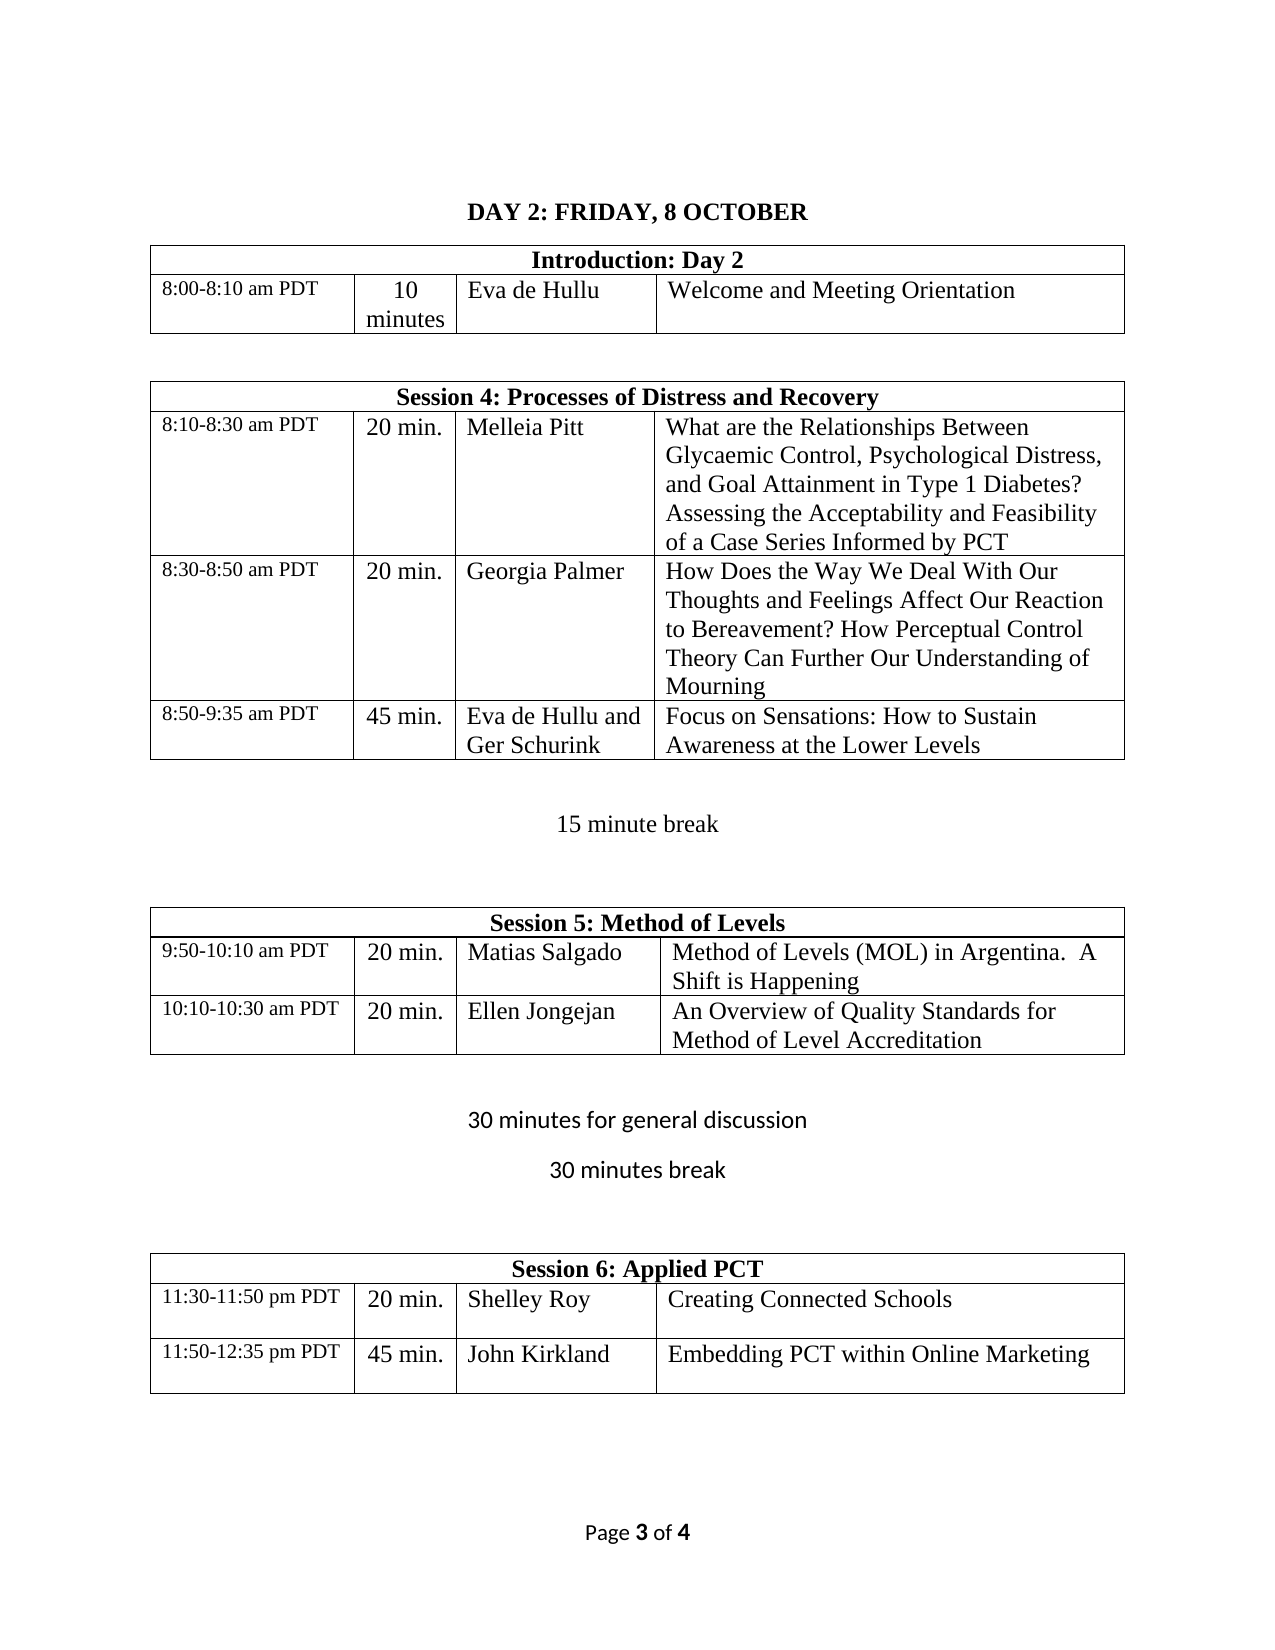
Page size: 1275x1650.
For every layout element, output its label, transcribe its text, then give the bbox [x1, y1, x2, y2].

table_header Session 4: Processes of Distress and Recovery [151, 382, 1124, 411]
table_cell 45 min. [354, 701, 455, 759]
table_cell Welcome and Meeting Orientation [657, 275, 1124, 333]
table_cell 20 min. [355, 938, 456, 995]
table_header Session 6: Applied PCT [151, 1254, 1124, 1283]
table_cell Method of Levels (MOL) in Argentina. A Shift is Happening [661, 938, 1124, 995]
table_cell Ellen Jongejan [457, 996, 660, 1053]
table_cell John Kirkland [457, 1339, 656, 1393]
table_cell 20 min. [354, 556, 455, 700]
table_cell 45 min. [355, 1339, 456, 1393]
table_cell Matias Salgado [457, 938, 660, 995]
table_cell 8:30-8:50 am PDT [151, 556, 353, 700]
table_header Introduction: Day 2 [151, 246, 1124, 274]
table_cell 10:10-10:30 am PDT [151, 996, 354, 1053]
table_cell Eva de Hullu [457, 275, 656, 333]
table_cell 20 min. [355, 1284, 456, 1338]
table_cell 20 min. [355, 996, 456, 1053]
text 30 minutes for general discussion [150, 1104, 1125, 1135]
table_cell 8:10-8:30 am PDT [151, 412, 353, 555]
text 30 minutes break [150, 1154, 1125, 1184]
table_cell 11:50-12:35 pm PDT [151, 1339, 354, 1393]
table_cell 10 minutes [355, 275, 456, 333]
table_cell Embedding PCT within Online Marketing [657, 1339, 1124, 1393]
table_cell Georgia Palmer [456, 556, 654, 700]
table_cell 11:30-11:50 pm PDT [151, 1284, 354, 1338]
table_cell Creating Connected Schools [657, 1284, 1124, 1338]
table_cell 9:50-10:10 am PDT [151, 938, 354, 995]
text DAY 2: FRIDAY, 8 OCTOBER [150, 197, 1125, 226]
table_cell 8:00-8:10 am PDT [151, 275, 354, 333]
table_cell Eva de Hullu and Ger Schurink [456, 701, 654, 759]
table_cell Shelley Roy [457, 1284, 656, 1338]
text 15 minute break [150, 809, 1125, 838]
table_cell An Overview of Quality Standards for Method of Level Accreditation [661, 996, 1124, 1053]
table_cell 8:50-9:35 am PDT [151, 701, 353, 759]
table_cell 20 min. [354, 412, 455, 555]
table_header Session 5: Method of Levels [151, 908, 1124, 936]
table_cell What are the Relationships Between Glycaemic Control, Psychological Distress, and Goal Attainment in Type 1 Diabetes? Assessing the Acceptability and Feasibility of a Case Series Informed by PCT [655, 412, 1124, 555]
table_cell How Does the Way We Deal With Our Thoughts and Feelings Affect Our Reaction to Bereavement? How Perceptual Control Theory Can Further Our Understanding of Mourning [655, 556, 1124, 700]
table_cell Melleia Pitt [456, 412, 654, 555]
table_cell Focus on Sensations: How to Sustain Awareness at the Lower Levels [655, 701, 1124, 759]
